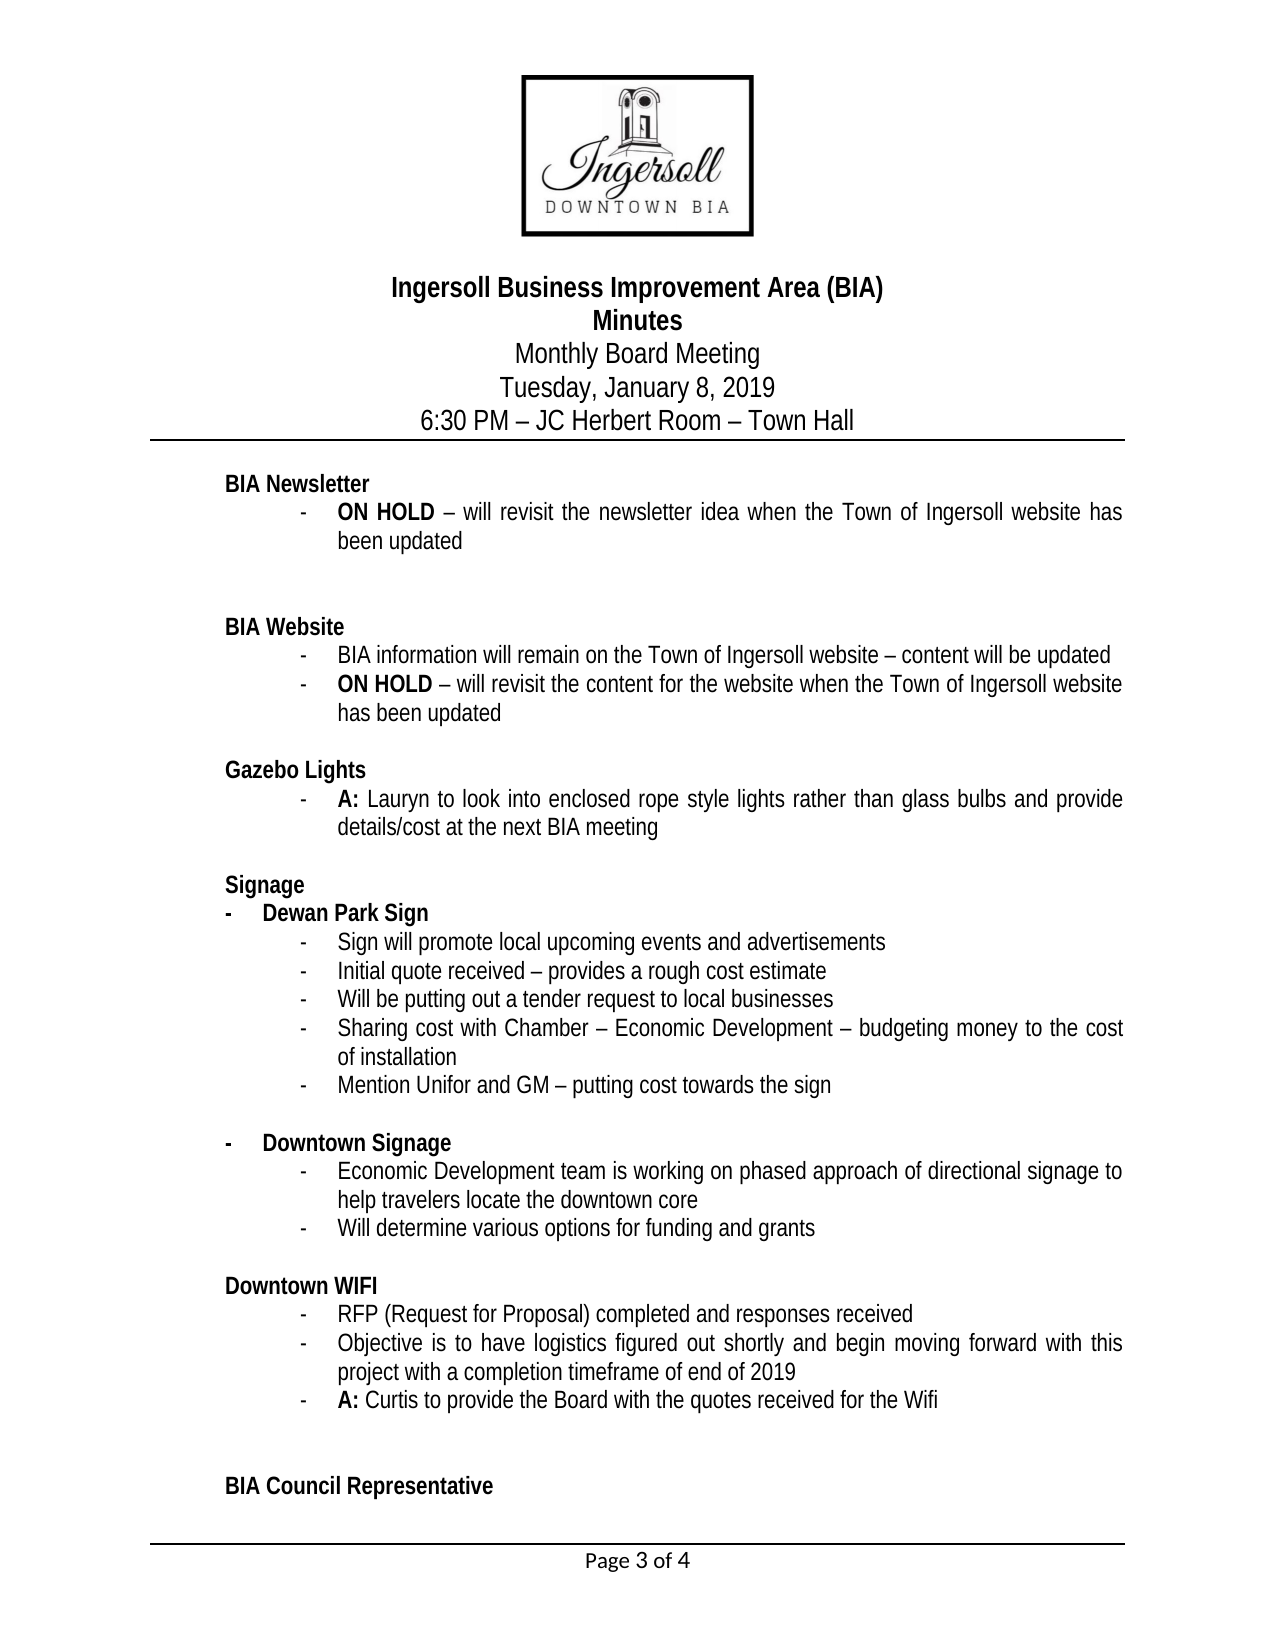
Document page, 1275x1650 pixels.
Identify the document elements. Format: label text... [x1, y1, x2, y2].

list Will be putting out a tender request to local businesses [300, 984, 1125, 1013]
list Initial quote received – provides a rough cost estimate [300, 956, 1125, 984]
picture [521, 75, 754, 237]
list Sign will promote local upcoming events and advertisements [300, 927, 1125, 956]
list Downtown Signage [225, 1127, 1125, 1156]
list Sharing cost with Chamber – Economic Development – budgeting money to the cost of installation [300, 1013, 1125, 1070]
list A: Curtis to provide the Board with the quotes received for the Wifi [300, 1385, 1125, 1414]
text Signage [225, 870, 1125, 898]
text BIA Newsletter [225, 469, 1125, 497]
text BIA Website [225, 612, 1125, 641]
text Downtown WIFI [225, 1271, 1125, 1299]
list Dewan Park Sign [225, 898, 1125, 927]
list Will determine various options for funding and grants [300, 1213, 1125, 1242]
list Economic Development team is working on phased approach of directional signage to help travelers locate the downtown core [300, 1156, 1125, 1213]
list Mention Unifor and GM – putting cost towards the sign [300, 1070, 1125, 1099]
list ON HOLD – will revisit the content for the website when the Town of Ingersoll website has been updated [300, 669, 1125, 726]
list ON HOLD – will revisit the newsletter idea when the Town of Ingersoll website has been updated [300, 497, 1125, 554]
text Gazebo Lights [225, 755, 1125, 784]
list BIA information will remain on the Town of Ingersoll website – content will be updated [300, 641, 1125, 669]
list Objective is to have logistics figured out shortly and begin moving forward with this project with a completion timeframe of end of 2019 [300, 1328, 1125, 1385]
list RFP (Request for Proposal) completed and responses received [300, 1299, 1125, 1328]
list A: Lauryn to look into enclosed rope style lights rather than glass bulbs and provide details/cost at the next BIA meeting [300, 784, 1125, 841]
text BIA Council Representative [225, 1471, 1125, 1500]
